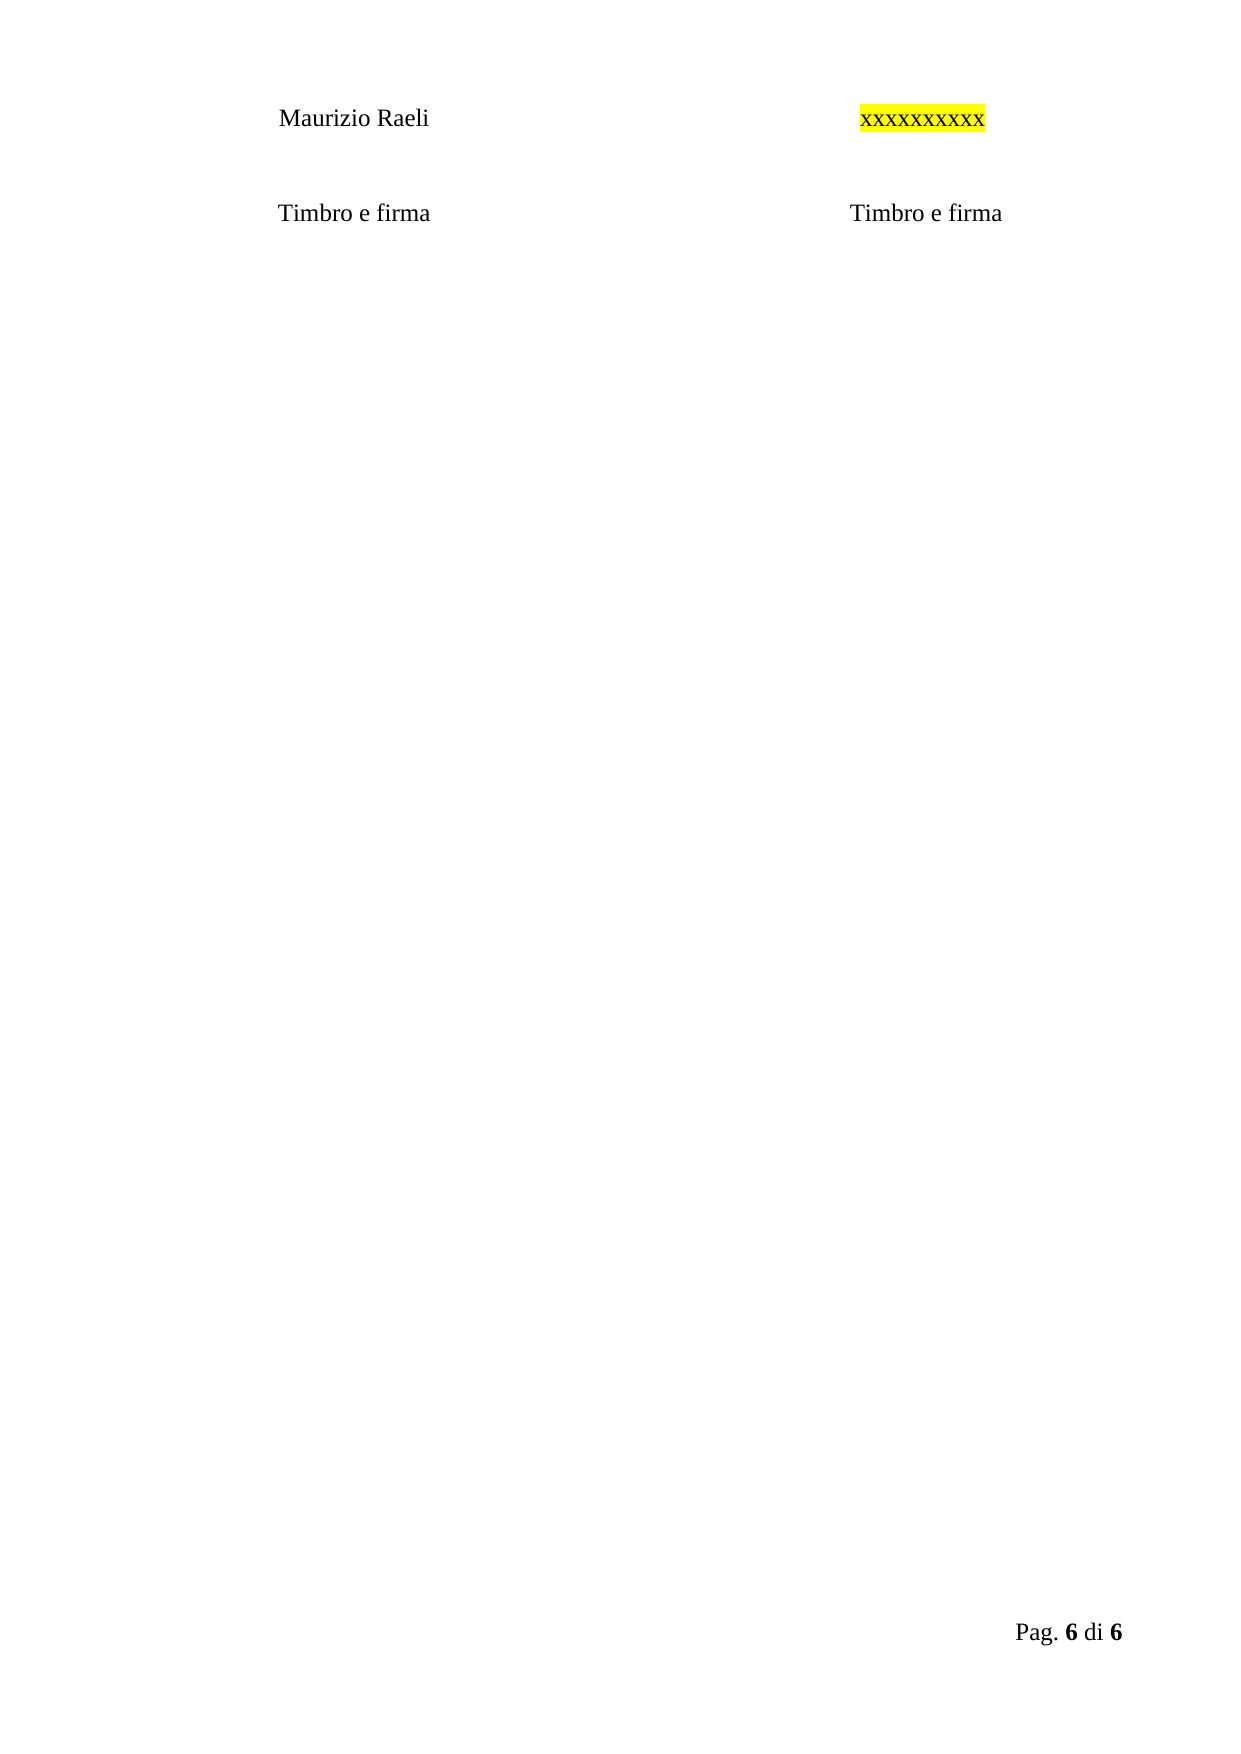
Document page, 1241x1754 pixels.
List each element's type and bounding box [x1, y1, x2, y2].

table_header [59, 104, 619, 230]
table_header [620, 104, 1196, 230]
